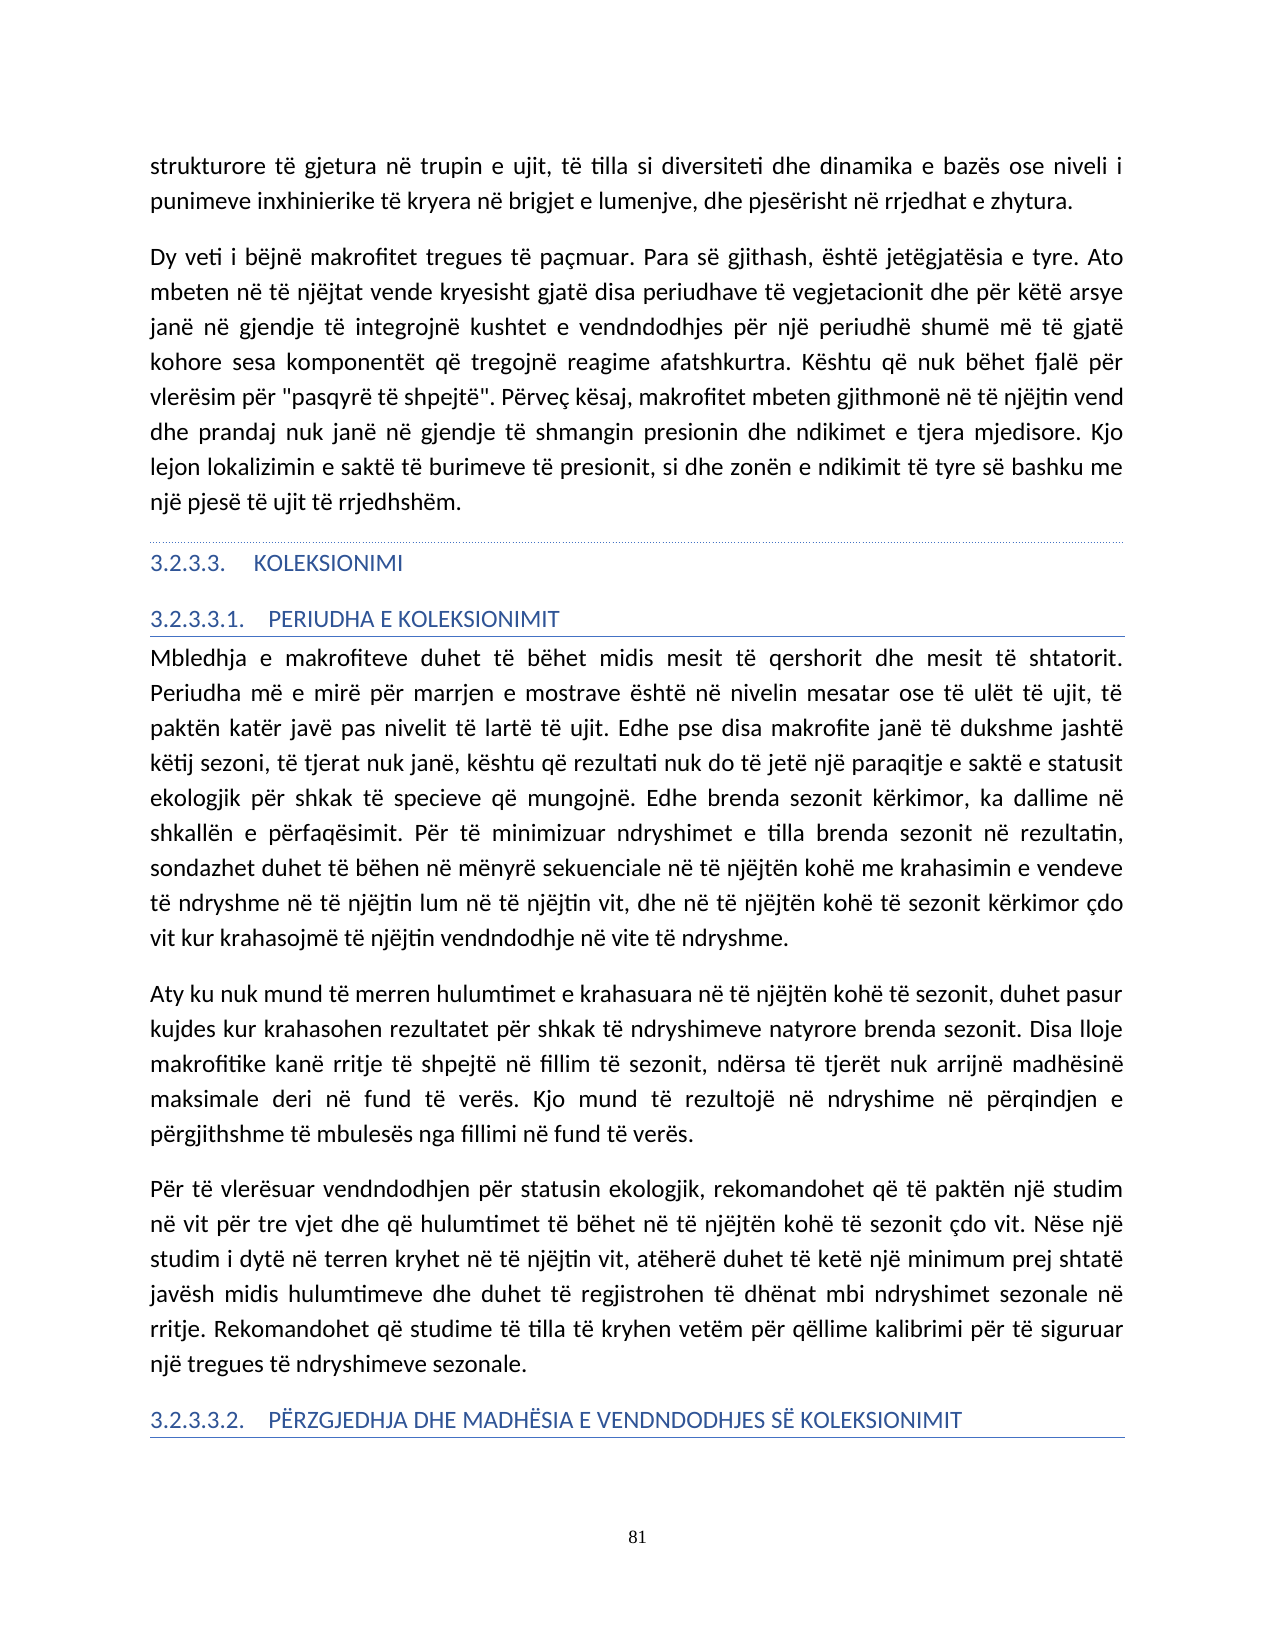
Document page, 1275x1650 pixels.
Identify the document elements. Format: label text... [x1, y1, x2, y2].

text Mbledhja e makrofiteve duhet të bëhet midis mesit të qershorit dhe mesit të shtatorit. Periudha më e mirë për marrjen e mostrave është në nivelin mesatar ose të ulët të ujit, të paktën katër javë pas nivelit të lartë të ujit. Edhe pse disa makrofite janë të dukshme jashtë këtij sezoni, të tjerat nuk janë, kështu që rezultati nuk do të jetë një paraqitje e saktë e statusit ekologjik për shkak të specieve që mungojnë. Edhe brenda sezonit kërkimor, ka dallime në shkallën e përfaqësimit. Për të minimizuar ndryshimet e tilla brenda sezonit në rezultatin, sondazhet duhet të bëhen në mënyrë sekuenciale në të njëjtën kohë me krahasimin e vendeve të ndryshme në të njëjtin lum në të njëjtin vit, dhe në të njëjtën kohë të sezonit kërkimor çdo vit kur krahasojmë të njëjtin vendndodhje në vite të ndryshme. [150, 642, 1125, 952]
text Për të vlerësuar vendndodhjen për statusin ekologjik, rekomandohet që të paktën një studim në vit për tre vjet dhe që hulumtimet të bëhet në të njëjtën kohë të sezonit çdo vit. Nëse një studim i dytë në terren kryhet në të njëjtin vit, atëherë duhet të ketë një minimum prej shtatë javësh midis hulumtimeve dhe duhet të regjistrohen të dhënat mbi ndryshimet sezonale në rritje. Rekomandohet që studime të tilla të kryhen vetëm për qëllime kalibrimi për të siguruar një tregues të ndryshimeve sezonale. [150, 1173, 1125, 1379]
subtitle Përzgjedhja dhe madhësia e vendndodhjes së koleksionimit [150, 1404, 1125, 1437]
subtitle Periudha e koleksionimit [150, 603, 1125, 636]
text Aty ku nuk mund të merren hulumtimet e krahasuara në të njëjtën kohë të sezonit, duhet pasur kujdes kur krahasohen rezultatet për shkak të ndryshimeve natyrore brenda sezonit. Disa lloje makrofitike kanë rritje të shpejtë në fillim të sezonit, ndërsa të tjerët nuk arrijnë madhësinë maksimale deri në fund të verës. Kjo mund të rezultojë në ndryshime në përqindjen e përgjithshme të mbulesës nga fillimi në fund të verës. [150, 978, 1125, 1148]
subtitle KOLEKSIONIMI [150, 542, 1125, 578]
text Dy veti i bëjnë makrofitet tregues të paçmuar. Para së gjithash, është jetëgjatësia e tyre. Ato mbeten në të njëjtat vende kryesisht gjatë disa periudhave të vegjetacionit dhe për këtë arsye janë në gjendje të integrojnë kushtet e vendndodhjes për një periudhë shumë më të gjatë kohore sesa komponentët që tregojnë reagime afatshkurtra. Kështu që nuk bëhet fjalë për vlerësim për "pasqyrë të shpejtë". Përveç kësaj, makrofitet mbeten gjithmonë në të njëjtin vend dhe prandaj nuk janë në gjendje të shmangin presionin dhe ndikimet e tjera mjedisore. Kjo lejon lokalizimin e saktë të burimeve të presionit, si dhe zonën e ndikimit të tyre së bashku me një pjesë të ujit të rrjedhshëm. [150, 241, 1125, 516]
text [150, 150, 1125, 216]
